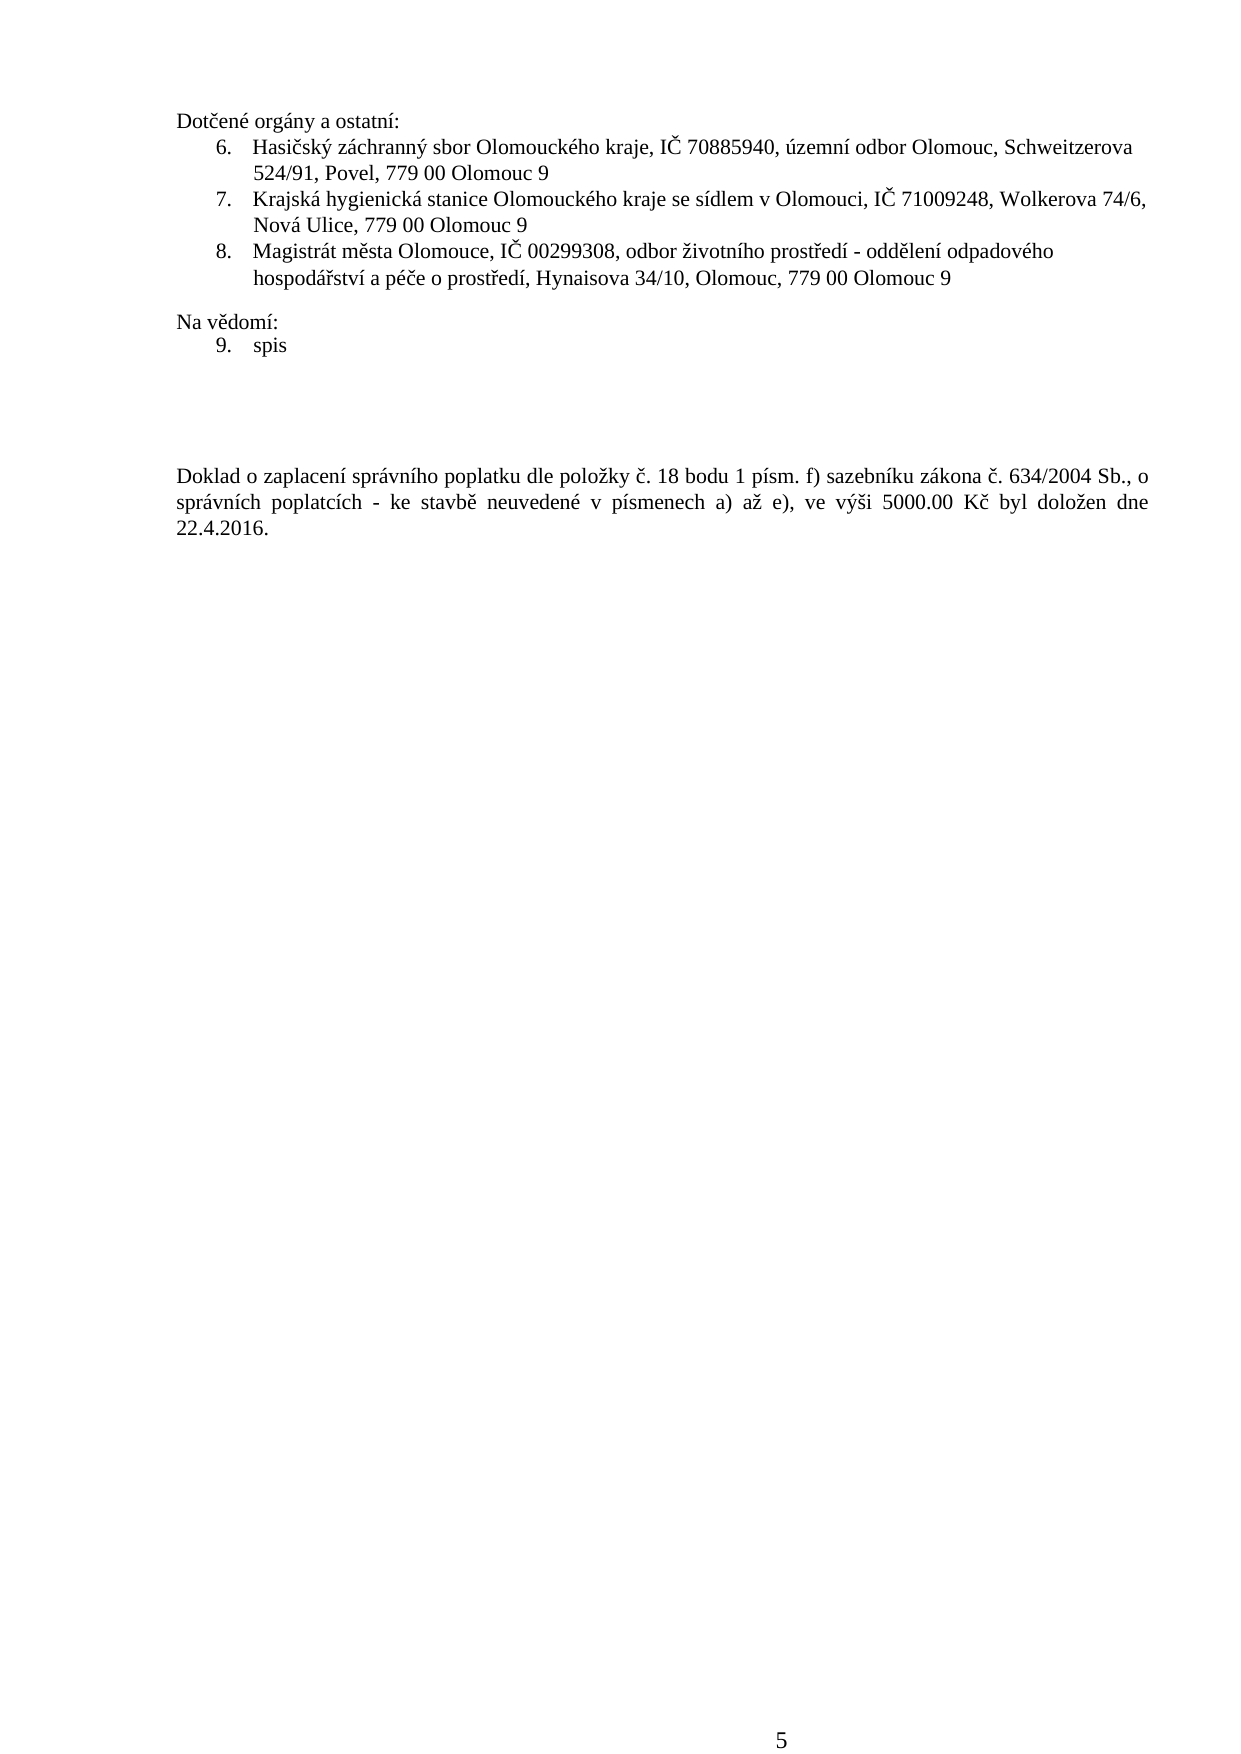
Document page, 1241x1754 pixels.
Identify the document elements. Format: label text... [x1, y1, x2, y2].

text Doklad o zaplacení správního poplatku dle položky č. 18 bodu 1 písm. f) sazebníku zákona č. 634/2004 Sb., o správních poplatcích - ke stavbě neuvedené v písmenech a) až e), ve výši 5000.00 Kč byl doložen dne 22.4.2016. [176, 462, 1150, 540]
list Krajská hygienická stanice Olomouckého kraje se sídlem v Olomouci, IČ 71009248, Wolkerova 74/6, Nová Ulice, 779 00 Olomouc 9 [216, 186, 1150, 238]
text Dotčené orgány a ostatní: [176, 108, 1152, 134]
list spis [216, 335, 1152, 357]
list Hasičský záchranný sbor Olomouckého kraje, IČ 70885940, územní odbor Olomouc, Schweitzerova 524/91, Povel, 779 00 Olomouc 9 [216, 134, 1150, 186]
text Na vědomí: [176, 312, 1152, 334]
list Magistrát města Olomouce, IČ 00299308, odbor životního prostředí - oddělení odpadového hospodářství a péče o prostředí, Hynaisova 34/10, Olomouc, 779 00 Olomouc 9 [216, 238, 1150, 290]
